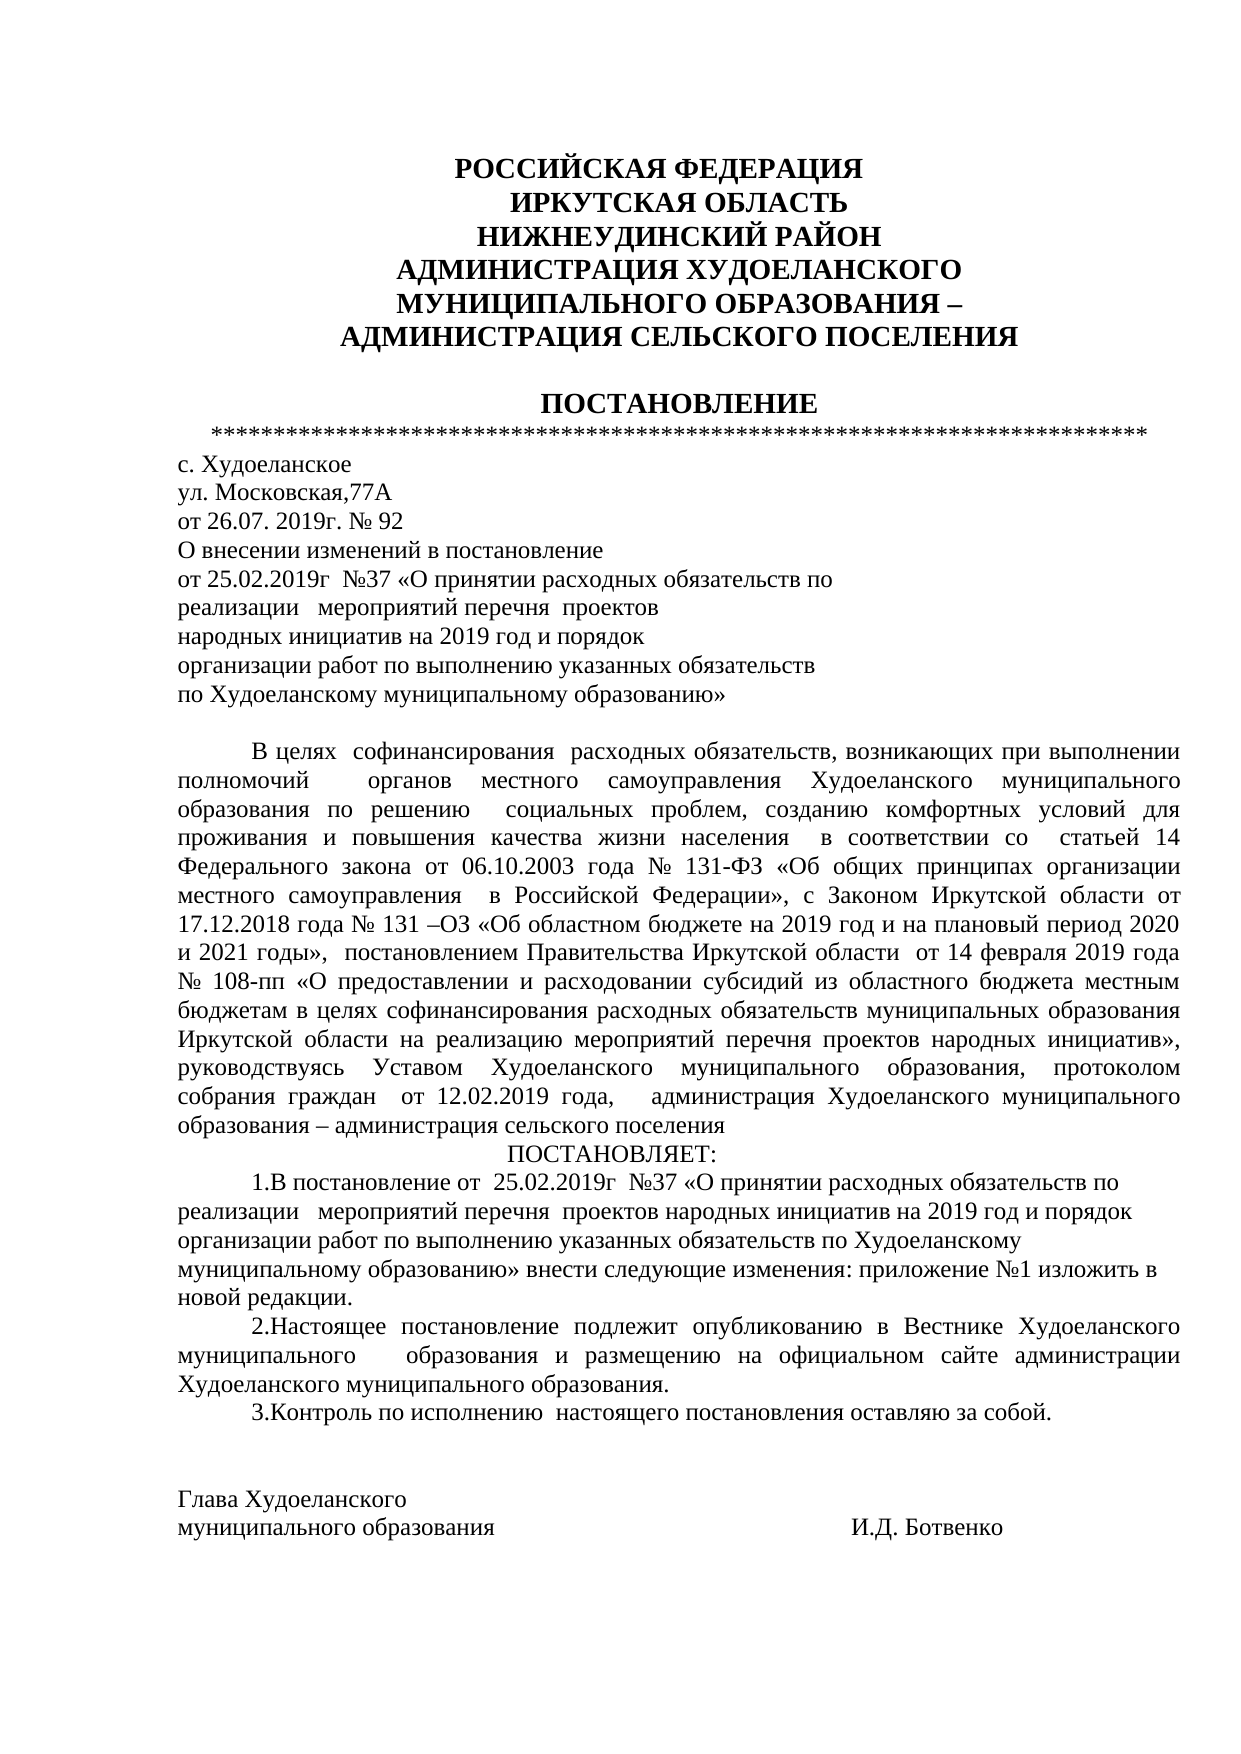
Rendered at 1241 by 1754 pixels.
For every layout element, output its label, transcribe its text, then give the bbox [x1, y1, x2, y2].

text организации работ по выполнению указанных обязательств [177, 650, 1181, 679]
text *************************************************************************** [177, 420, 1181, 449]
text РОССИЙСКАЯ ФЕДЕРАЦИЯ [177, 152, 1181, 185]
text В целях софинансирования расходных обязательств, возникающих при выполнении полномочий органов местного самоуправления Худоеланского муниципального образования по решению социальных проблем, созданию комфортных условий для проживания и повышения качества жизни населения в соответствии со статьей 14 Федерального закона от 06.10.2003 года № 131-ФЗ «Об общих принципах организации местного самоуправления в Российской Федерации», с Законом Иркутской области от 17.12.2018 года № 131 –ОЗ «Об областном бюджете на 2019 год и на плановый период 2020 и 2021 годы», постановлением Правительства Иркутской области от 14 февраля 2019 года № 108-пп «О предоставлении и расходовании субсидий из областного бюджета местным бюджетам в целях софинансирования расходных обязательств муниципальных образования Иркутской области на реализацию мероприятий перечня проектов народных инициатив», руководствуясь Уставом Худоеланского муниципального образования, протоколом собрания граждан от 12.02.2019 года, администрация Худоеланского муниципального образования – администрация сельского поселения [177, 736, 1181, 1139]
text ИРКУТСКАЯ ОБЛАСТЬ [177, 185, 1181, 219]
text народных инициатив на 2019 год и порядок [177, 621, 1181, 650]
text 1.В постановление от 25.02.2019г №37 «О принятии расходных обязательств по реализации мероприятий перечня проектов народных инициатив на 2019 год и порядок организации работ по выполнению указанных обязательств по Худоеланскому муниципальному образованию» внести следующие изменения: приложение №1 изложить в новой редакции. [177, 1167, 1181, 1311]
text реализации мероприятий перечня проектов [177, 592, 1181, 621]
text НИЖНЕУДИНСКИЙ РАЙОН [177, 219, 1181, 252]
text муниципального образования И.Д. Ботвенко [177, 1512, 1181, 1541]
text МУНИЦИПАЛЬНОГО ОБРАЗОВАНИЯ – [177, 286, 1181, 319]
text О внесении изменений в постановление [177, 535, 1181, 564]
text от 26.07. 2019г. № 92 [177, 506, 1181, 535]
text ПОСТАНОВЛЯЕТ: [177, 1139, 1181, 1167]
text по Худоеланскому муниципальному образованию» [177, 679, 1181, 707]
text АДМИНИСТРАЦИЯ ХУДОЕЛАНСКОГО [177, 252, 1181, 286]
text 3.Контроль по исполнению настоящего постановления оставляю за собой. [177, 1397, 1181, 1426]
text от 25.02.2019г №37 «О принятии расходных обязательств по [177, 564, 1181, 592]
text с. Худоеланское [177, 449, 1181, 477]
text ПОСТАНОВЛЕНИЕ [177, 386, 1181, 420]
text Глава Худоеланского [177, 1484, 1181, 1512]
text АДМИНИСТРАЦИЯ СЕЛЬСКОГО ПОСЕЛЕНИЯ [177, 319, 1181, 353]
text ул. Московская,77А [177, 477, 1181, 506]
text 2.Настоящее постановление подлежит опубликованию в Вестнике Худоеланского муниципального образования и размещению на официальном сайте администрации Худоеланского муниципального образования. [177, 1311, 1181, 1397]
